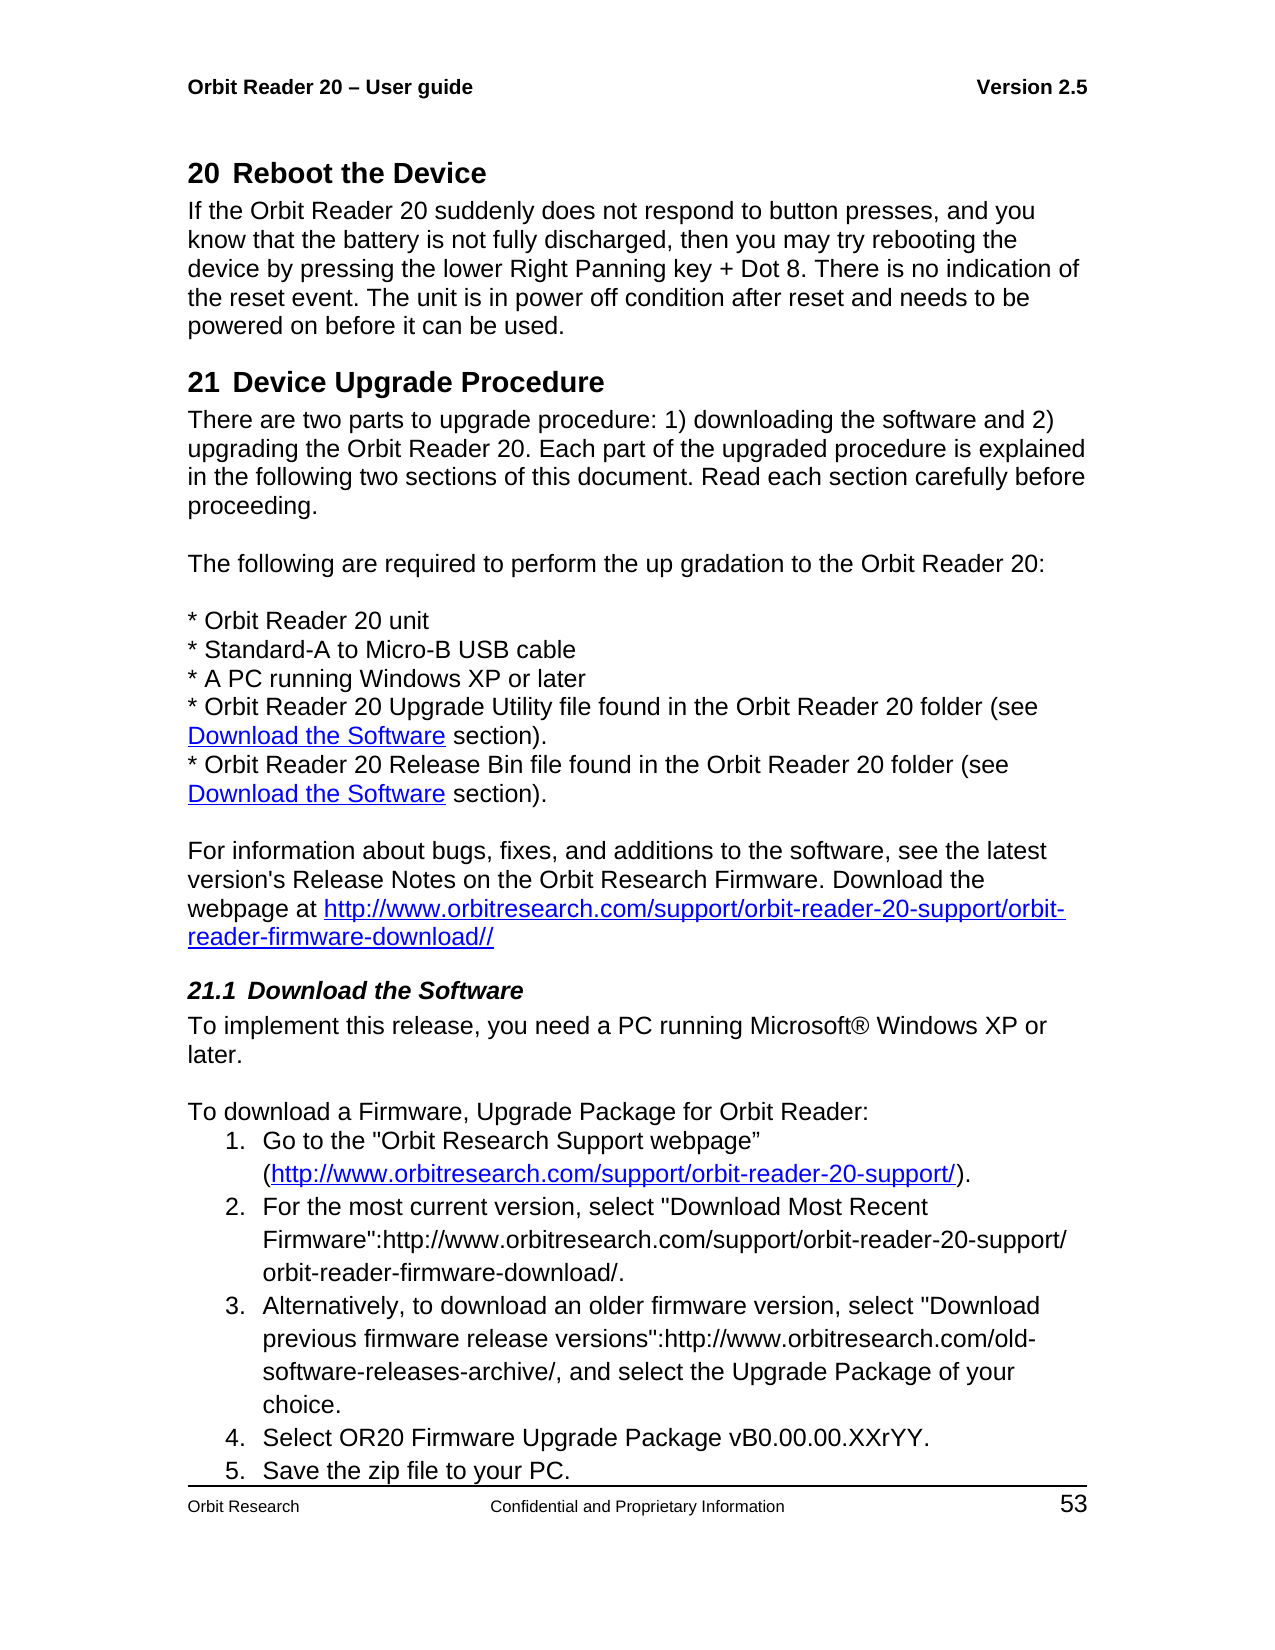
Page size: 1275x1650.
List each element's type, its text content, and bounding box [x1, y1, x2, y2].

text If the Orbit Reader 20 suddenly does not respond to button presses, and you know that the battery is not fully discharged, then you may try rebooting the device by pressing the lower Right Panning key + Dot 8. There is no indication of the reset event. The unit is in power off condition after reset and needs to be powered on before it can be used. [187, 196, 1087, 340]
list Go to the "Orbit Research Support webpage” (http://www.orbitresearch.com/support/orbit-reader-20-support/). [225, 1126, 1087, 1188]
text For information about bugs, fixes, and additions to the software, see the latest version's Release Notes on the Orbit Research Firmware. Download the webpage at http://www.orbitresearch.com/support/orbit-reader-20-support/orbit-reader-firmware-download// [187, 836, 1087, 951]
subtitle Device Upgrade Procedure [187, 365, 1087, 398]
list Select OR20 Firmware Upgrade Package vB0.00.00.XXrYY. [225, 1423, 1087, 1452]
list Save the zip file to your PC. [225, 1456, 1087, 1485]
text To implement this release, you need a PC running Microsoft® Windows XP or later. To download a Firmware, Upgrade Package for Orbit Reader: [187, 1011, 1087, 1126]
text There are two parts to upgrade procedure: 1) downloading the software and 2) upgrading the Orbit Reader 20. Each part of the upgraded procedure is explained in the following two sections of this document. Read each section carefully before proceeding. [187, 405, 1087, 520]
subtitle Reboot the Device [187, 156, 1087, 190]
subtitle Download the Software [187, 976, 1087, 1005]
text The following are required to perform the up gradation to the Orbit Reader 20: * Orbit Reader 20 unit * Standard-A to Micro-B USB cable * A PC running Windows XP or later * Orbit Reader 20 Upgrade Utility file found in the Orbit Reader 20 folder (see Download the Software section). * Orbit Reader 20 Release Bin file found in the Orbit Reader 20 folder (see Download the Software section). [187, 548, 1087, 836]
list Alternatively, to download an older firmware version, select "Download previous firmware release versions":http://www.orbitresearch.com/old-software-releases-archive/, and select the Upgrade Package of your choice. [225, 1291, 1087, 1419]
list For the most current version, select "Download Most Recent Firmware":http://www.orbitresearch.com/support/orbit-reader-20-support/orbit-reader-firmware-download/. [225, 1192, 1087, 1287]
